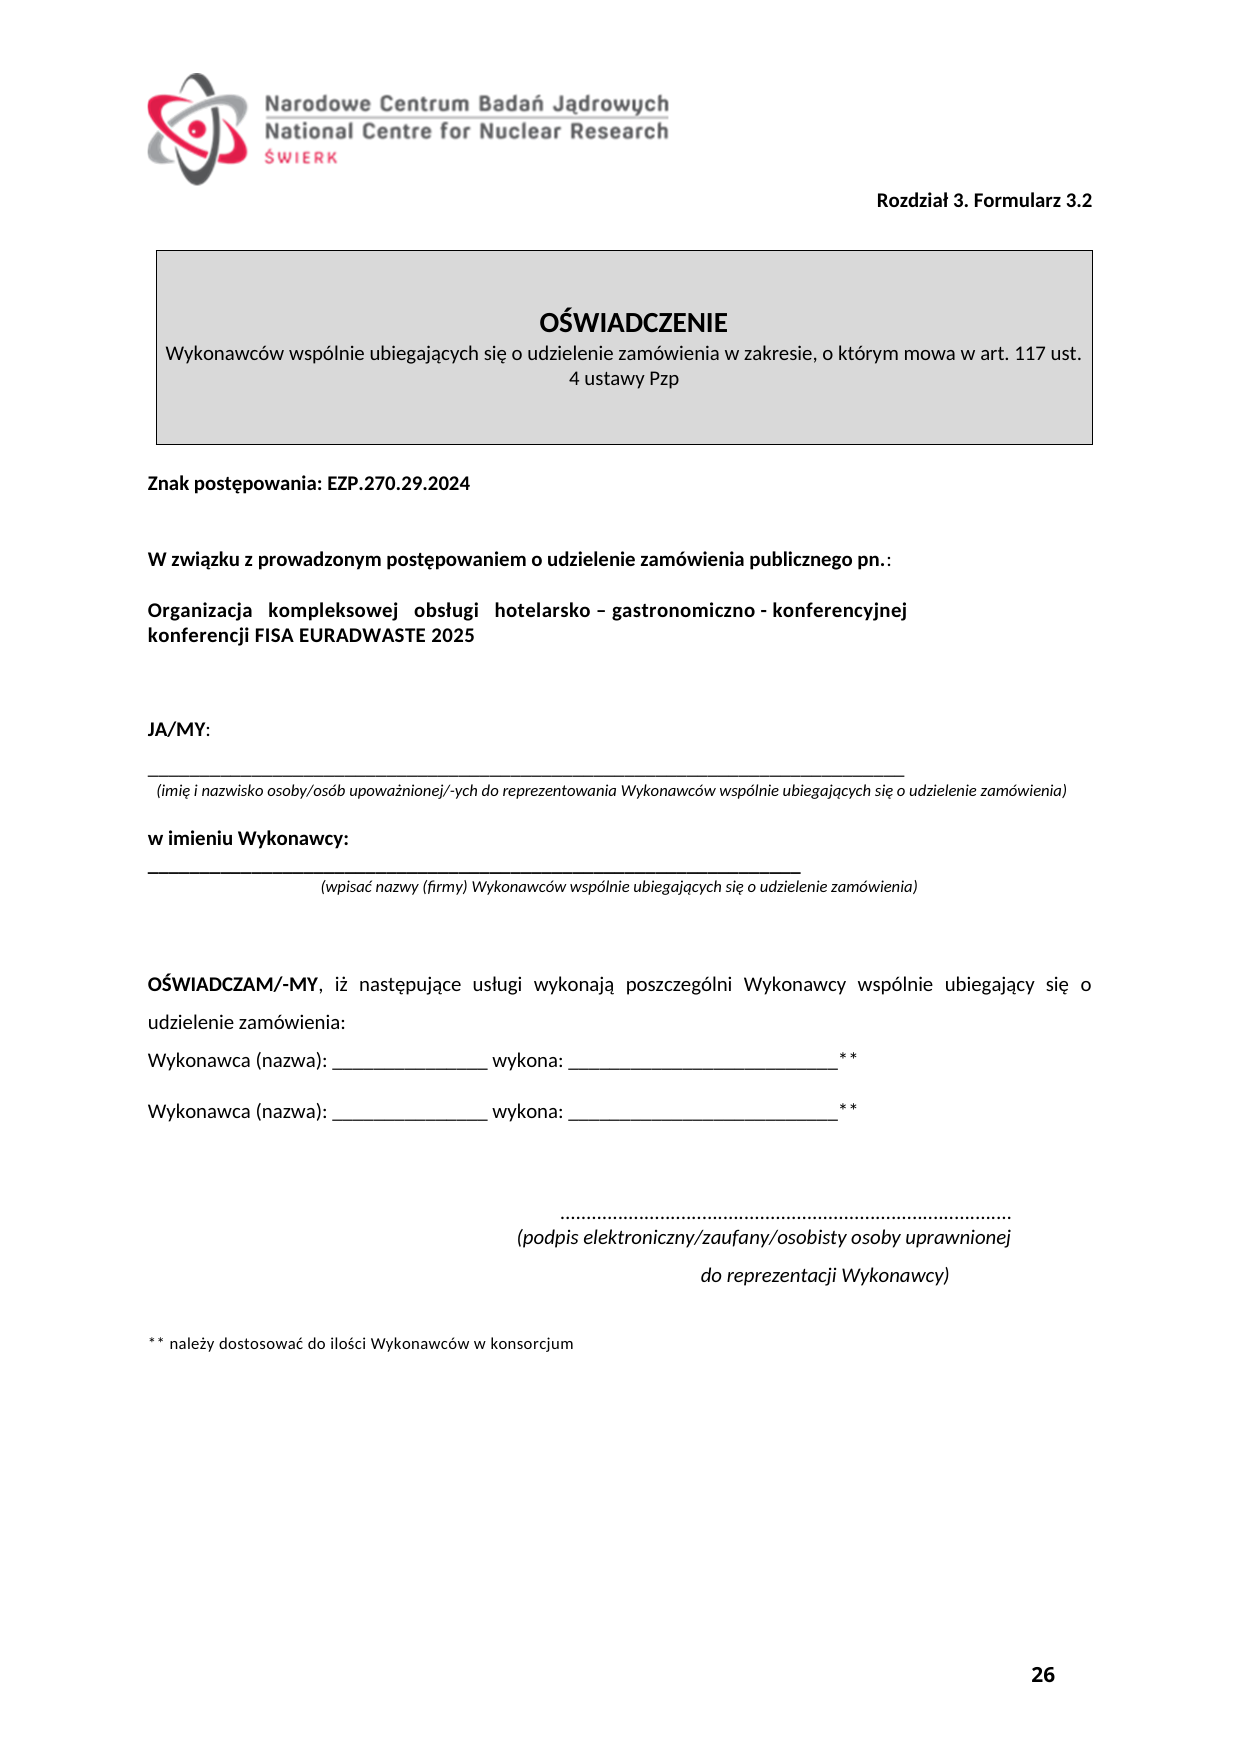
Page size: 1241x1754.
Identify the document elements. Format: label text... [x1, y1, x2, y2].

text (imię i nazwisko osoby/osób upoważnionej/-ych do reprezentowania Wykonawców wspólnie ubiegających się o udzielenie zamówienia) [148, 780, 1078, 800]
text Znak postępowania: EZP.270.29.2024 [148, 471, 1093, 496]
text w imieniu Wykonawcy: [148, 826, 1092, 851]
text Wykonawca (nazwa): _______________ wykona: __________________________** [148, 1098, 1093, 1123]
picture [147, 73, 670, 187]
text (wpisać nazwy (firmy) Wykonawców wspólnie ubiegających się o udzielenie zamówienia) [148, 876, 1092, 897]
text JA/MY: [148, 717, 1093, 742]
text ** należy dostosować do ilości Wykonawców w konsorcjum [148, 1333, 1092, 1353]
text Organizacja kompleksowej obsługi hotelarsko – gastronomiczno - konferencyjnej [148, 597, 1092, 623]
text W związku z prowadzonym postępowaniem o udzielenie zamówienia publicznego pn.: [148, 546, 1092, 572]
text _______________________________________________________________ [148, 851, 1092, 876]
text Rozdział 3. Formularz 3.2 [148, 187, 1092, 212]
text Wykonawca (nazwa): _______________ wykona: __________________________** [148, 1047, 1093, 1072]
table_header OŚWIADCZENIE Wykonawców wspólnie ubiegających się o udzielenie zamówienia w zakresie, o którym mowa w art. 117 ust. 4 ustawy Pzp [157, 251, 1092, 444]
text ...................................................................................... (podpis elektroniczny/zaufany/osobisty osoby uprawnionej [516, 1199, 1092, 1250]
text konferencji FISA EURADWASTE 2025 [148, 623, 1092, 648]
text OŚWIADCZAM/-MY, iż następujące usługi wykonają poszczególni Wykonawcy wspólnie ubiegający się o udzielenie zamówienia: [148, 971, 1092, 1034]
text do reprezentacji Wykonawcy) [148, 1262, 1092, 1288]
text _________________________________________________________________________ [148, 754, 1122, 780]
